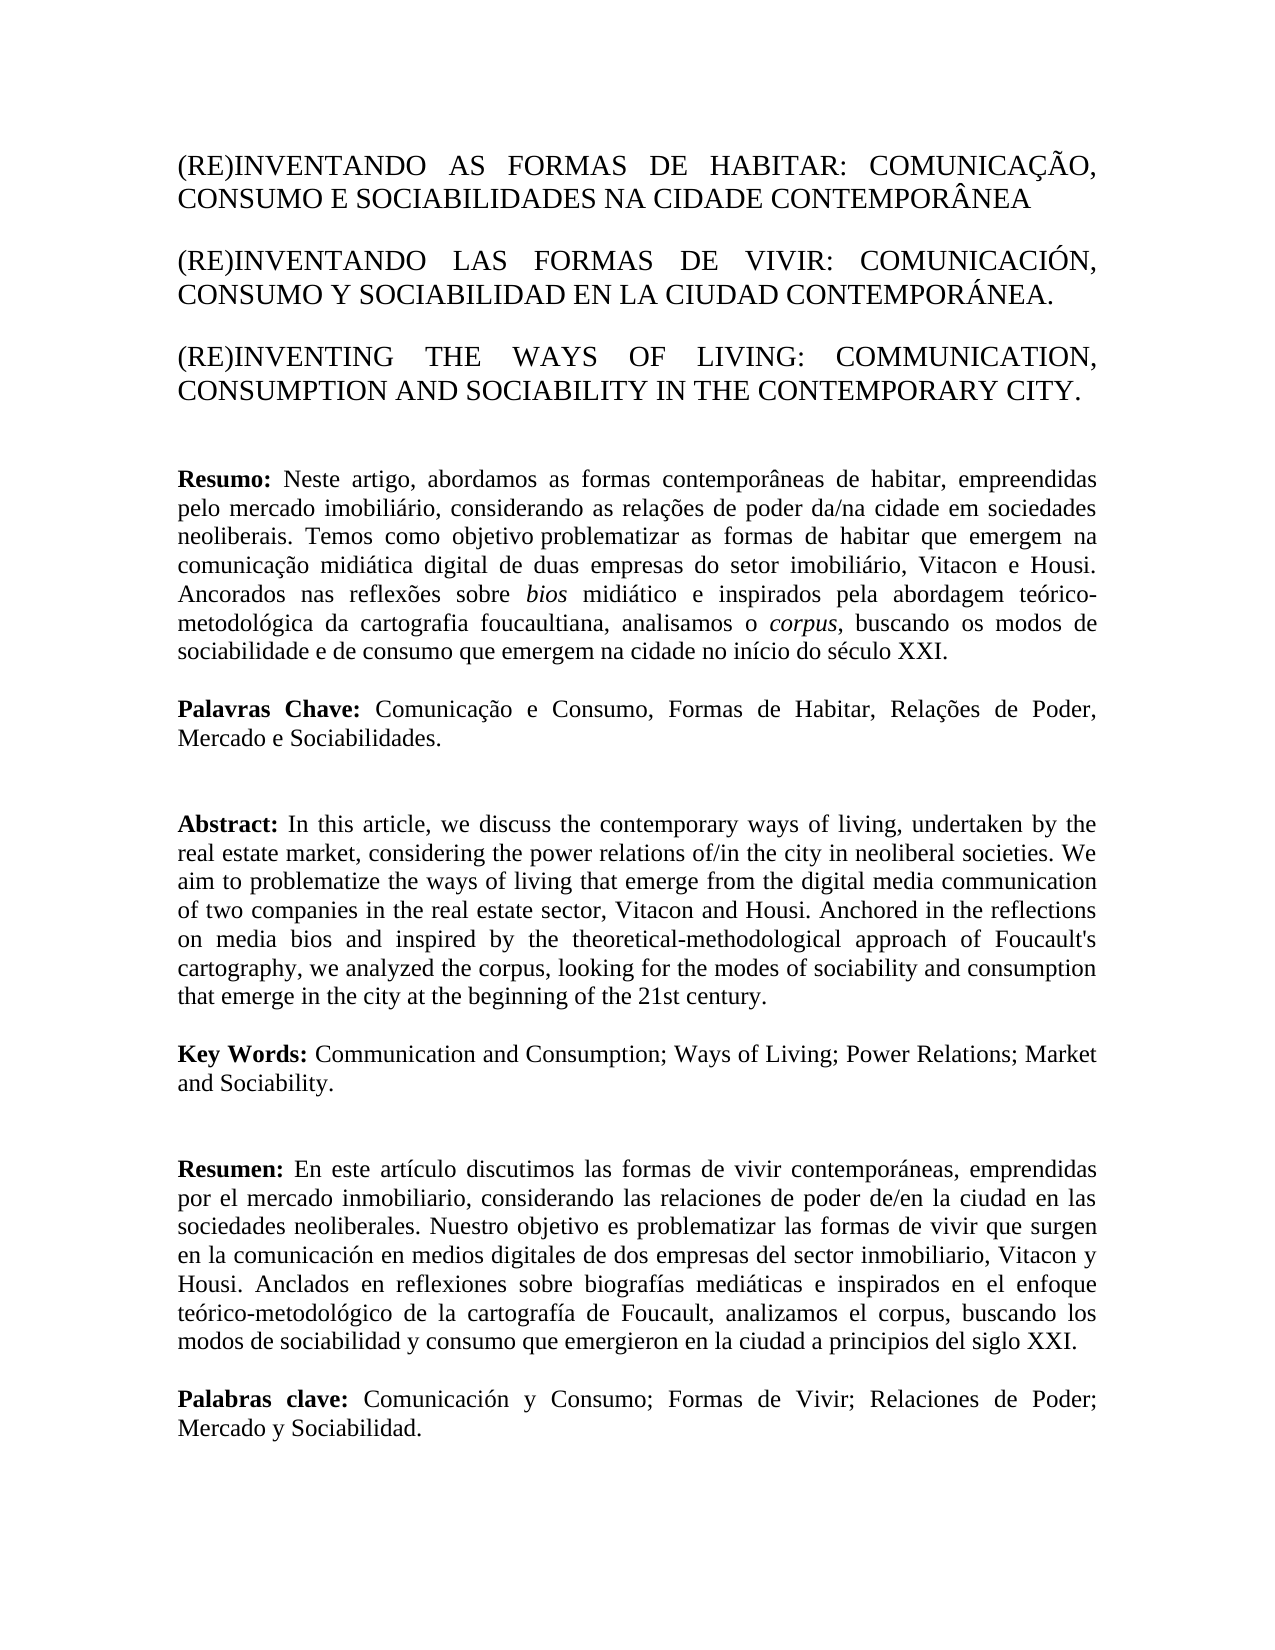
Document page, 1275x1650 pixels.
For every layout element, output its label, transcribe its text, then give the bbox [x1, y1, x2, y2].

subtitle (RE)INVENTANDO LAS FORMAS DE VIVIR: COMUNICACIÓN, CONSUMO Y SOCIABILIDAD EN LA CIUDAD CONTEMPORÁNEA. [177, 243, 1098, 311]
text Palabras clave: Comunicación y Consumo; Formas de Vivir; Relaciones de Poder; Mercado y Sociabilidad. [177, 1384, 1098, 1441]
subtitle (RE)INVENTANDO AS FORMAS DE HABITAR: COMUNICAÇÃO, CONSUMO E SOCIABILIDADES NA CIDADE CONTEMPORÂNEA [177, 148, 1098, 215]
text Palavras Chave: Comunicação e Consumo, Formas de Habitar, Relações de Poder, Mercado e Sociabilidades. [177, 694, 1098, 751]
text Abstract: In this article, we discuss the contemporary ways of living, undertaken by the real estate market, considering the power relations of/in the city in neoliberal societies. We aim to problematize the ways of living that emerge from the digital media communication of two companies in the real estate sector, Vitacon and Housi. Anchored in the reflections on media bios and inspired by the theoretical-methodological approach of Foucault's cartography, we analyzed the corpus, looking for the modes of sociability and consumption that emerge in the city at the beginning of the 21st century. [177, 809, 1098, 1010]
text Key Words: Communication and Consumption; Ways of Living; Power Relations; Market and Sociability. [177, 1039, 1098, 1096]
text (RE)INVENTING THE WAYS OF LIVING: COMMUNICATION, CONSUMPTION AND SOCIABILITY IN THE CONTEMPORARY CITY. [177, 339, 1098, 406]
text Resumen: En este artículo discutimos las formas de vivir contemporáneas, emprendidas por el mercado inmobiliario, considerando las relaciones de poder de/en la ciudad en las sociedades neoliberales. Nuestro objetivo es problematizar las formas de vivir que surgen en la comunicación en medios digitales de dos empresas del sector inmobiliario, Vitacon y Housi. Anclados en reflexiones sobre biografías mediáticas e inspirados en el enfoque teórico-metodológico de la cartografía de Foucault, analizamos el corpus, buscando los modos de sociabilidad y consumo que emergieron en la ciudad a principios del siglo XXI. [177, 1154, 1098, 1355]
text Resumo: Neste artigo, abordamos as formas contemporâneas de habitar, empreendidas pelo mercado imobiliário, considerando as relações de poder da/na cidade em sociedades neoliberais. Temos como objetivo problematizar as formas de habitar que emergem na comunicação midiática digital de duas empresas do setor imobiliário, Vitacon e Housi. Ancorados nas reflexões sobre bios midiático e inspirados pela abordagem teórico-metodológica da cartografia foucaultiana, analisamos o corpus, buscando os modos de sociabilidade e de consumo que emergem na cidade no início do século XXI. [177, 464, 1098, 665]
